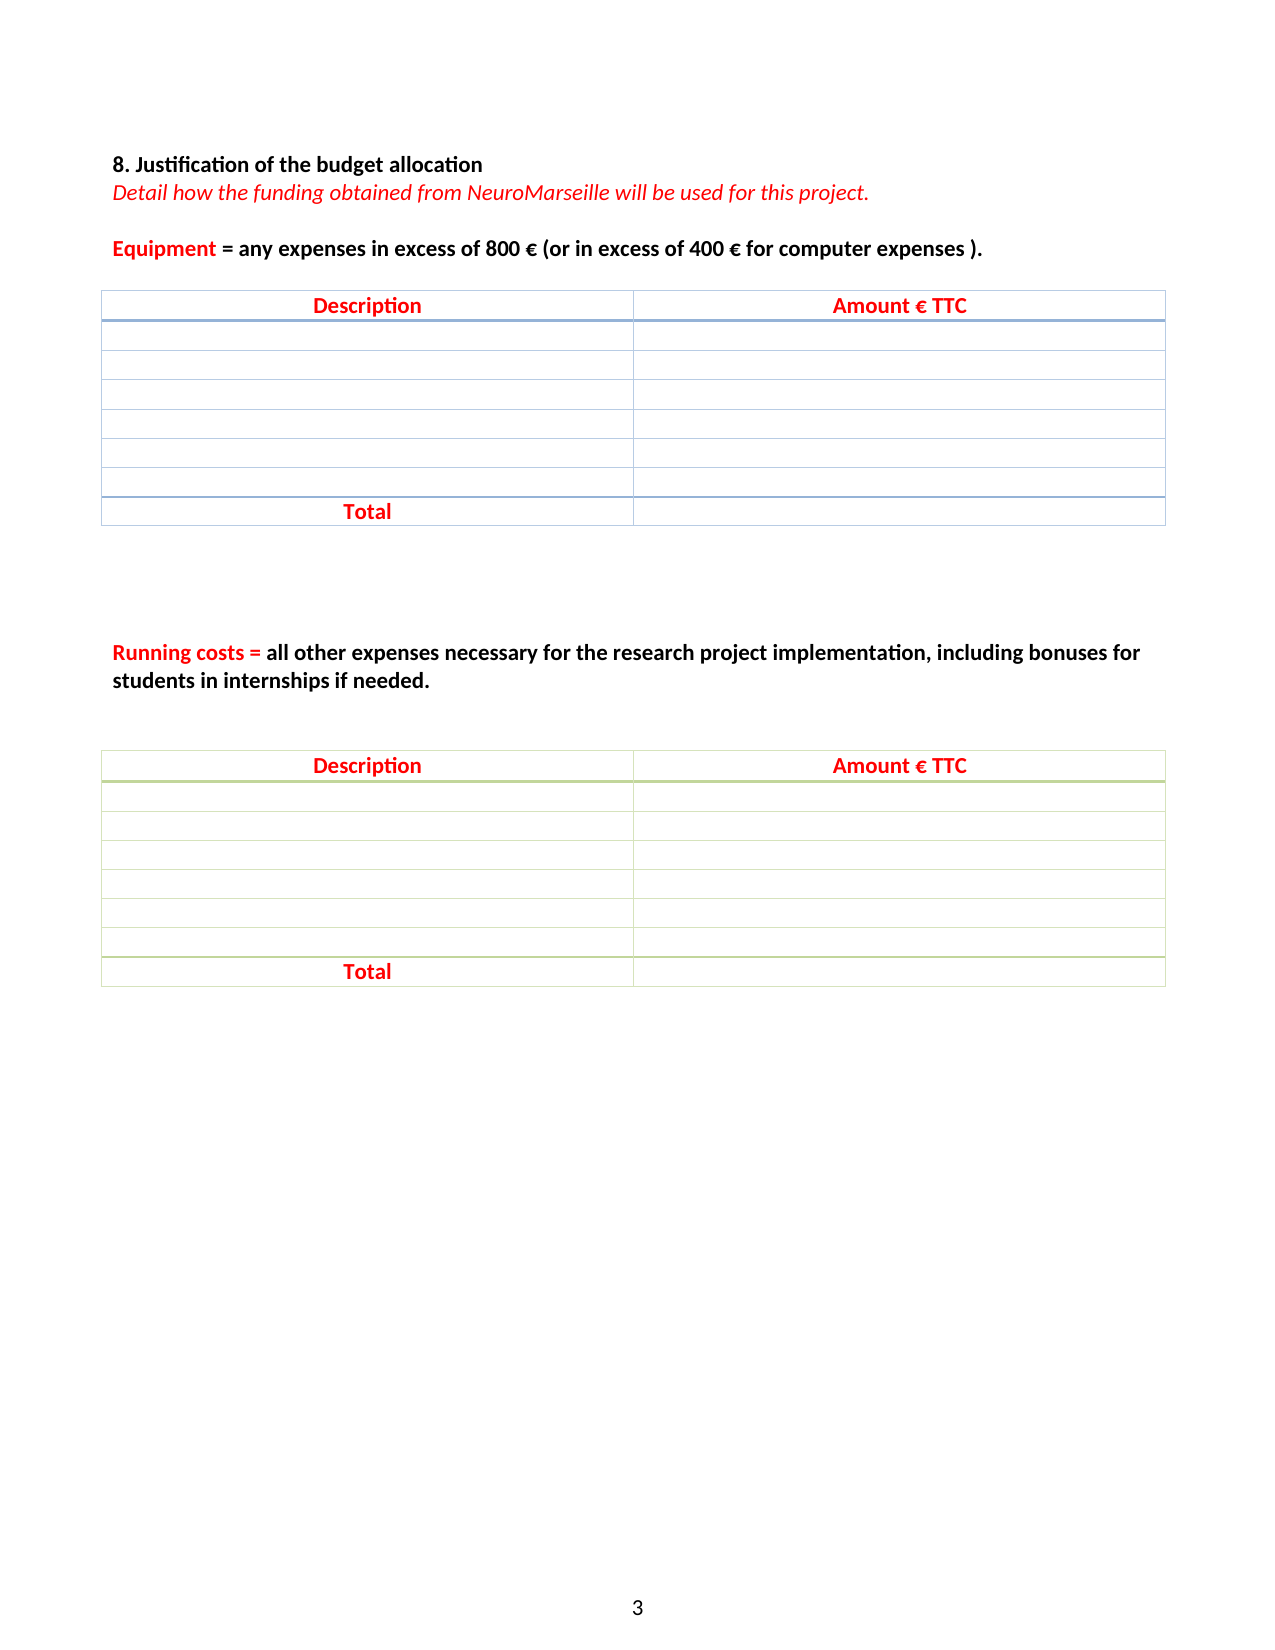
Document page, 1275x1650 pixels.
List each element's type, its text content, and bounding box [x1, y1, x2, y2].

table_cell [634, 498, 1165, 525]
table_cell [102, 351, 633, 379]
table_cell [102, 468, 633, 496]
table_cell [102, 812, 633, 840]
table_cell [634, 380, 1165, 408]
table_cell Total [102, 498, 633, 525]
table_cell [634, 812, 1165, 840]
text Running costs = all other expenses necessary for the research project implementation, including bonuses for students in internships if needed. [112, 638, 1162, 694]
table_cell [634, 410, 1165, 437]
table_cell [102, 899, 633, 927]
table_cell [634, 870, 1165, 898]
table_cell [102, 841, 633, 869]
table_header Description [102, 751, 633, 779]
table_cell [102, 322, 633, 350]
text Equipment = any expenses in excess of 800 € (or in excess of 400 € for computer expenses ). [112, 234, 1162, 262]
table_cell [634, 899, 1165, 927]
table_cell Total [102, 958, 633, 986]
text Detail how the funding obtained from NeuroMarseille will be used for this project. [112, 178, 1162, 206]
table_cell [102, 380, 633, 408]
table_cell [102, 783, 633, 811]
table_cell [634, 958, 1165, 986]
table_header Description [102, 291, 633, 319]
table_cell [102, 870, 633, 898]
table_header Amount € TTC [634, 291, 1165, 319]
table_cell [102, 928, 633, 956]
table_cell [634, 351, 1165, 379]
table_cell [634, 783, 1165, 811]
table_cell [634, 928, 1165, 956]
table_cell [634, 439, 1165, 467]
table_header Amount € TTC [634, 751, 1165, 779]
table_cell [634, 322, 1165, 350]
table_cell [634, 468, 1165, 496]
table_cell [102, 439, 633, 467]
table_cell [102, 410, 633, 437]
text 8. Justification of the budget allocation [112, 150, 1162, 178]
table_cell [634, 841, 1165, 869]
